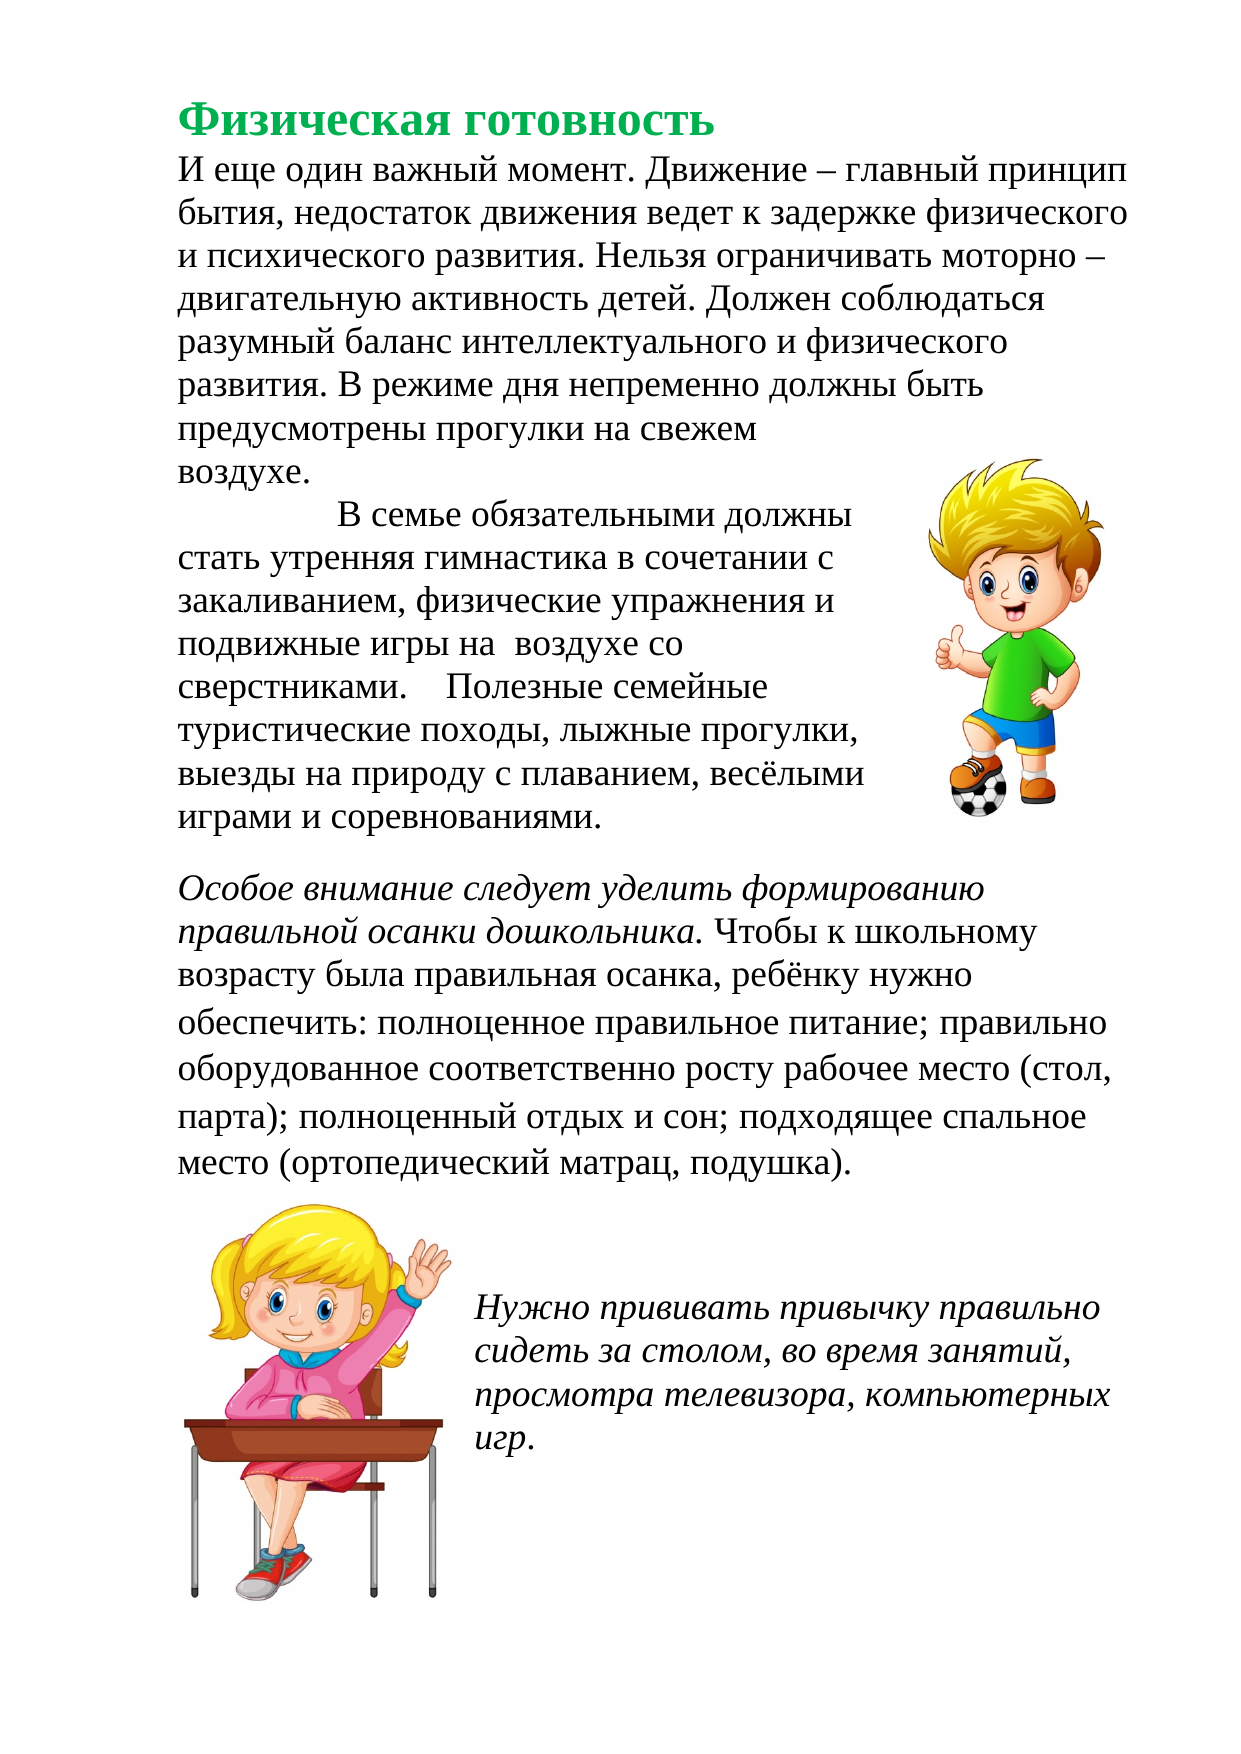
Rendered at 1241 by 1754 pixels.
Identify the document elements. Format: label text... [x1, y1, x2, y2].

picture [900, 446, 1133, 829]
text И еще один важный момент. Движение – главный принцип бытия, недостаток движения ведет к задержке физического и психического развития. Нельзя ограничивать моторно – двигательную активность детей. Должен соблюдаться разумный баланс интеллектуального и физического развития. В режиме дня непременно должны быть предусмотрены прогулки на свежем воздухе. [177, 146, 1152, 491]
text В семье обязательными должны стать утренняя гимнастика в сочетании с закаливанием, физические упражнения и подвижные игры на воздухе со сверстниками. Полезные семейные туристические походы, лыжные прогулки, выезды на природу с плаванием, весёлыми играми и соревнованиями. [177, 491, 1152, 836]
text Особое внимание следует уделить формированию правильной осанки дошкольника. Чтобы к школьному возрасту была правильная осанка, ребёнку нужно обеспечить: полноценное правильное питание; правильно оборудованное соответственно росту рабочее место (стол, парта); полноценный отдых и сон; подходящее спальное место (ортопедический матрац, подушка). [177, 865, 1152, 1183]
picture [179, 1200, 456, 1605]
text Физическая готовность [177, 89, 1152, 146]
text Нужно прививать привычку правильно сидеть за столом, во время занятий, просмотра телевизора, компьютерных игр. [456, 1285, 1152, 1457]
